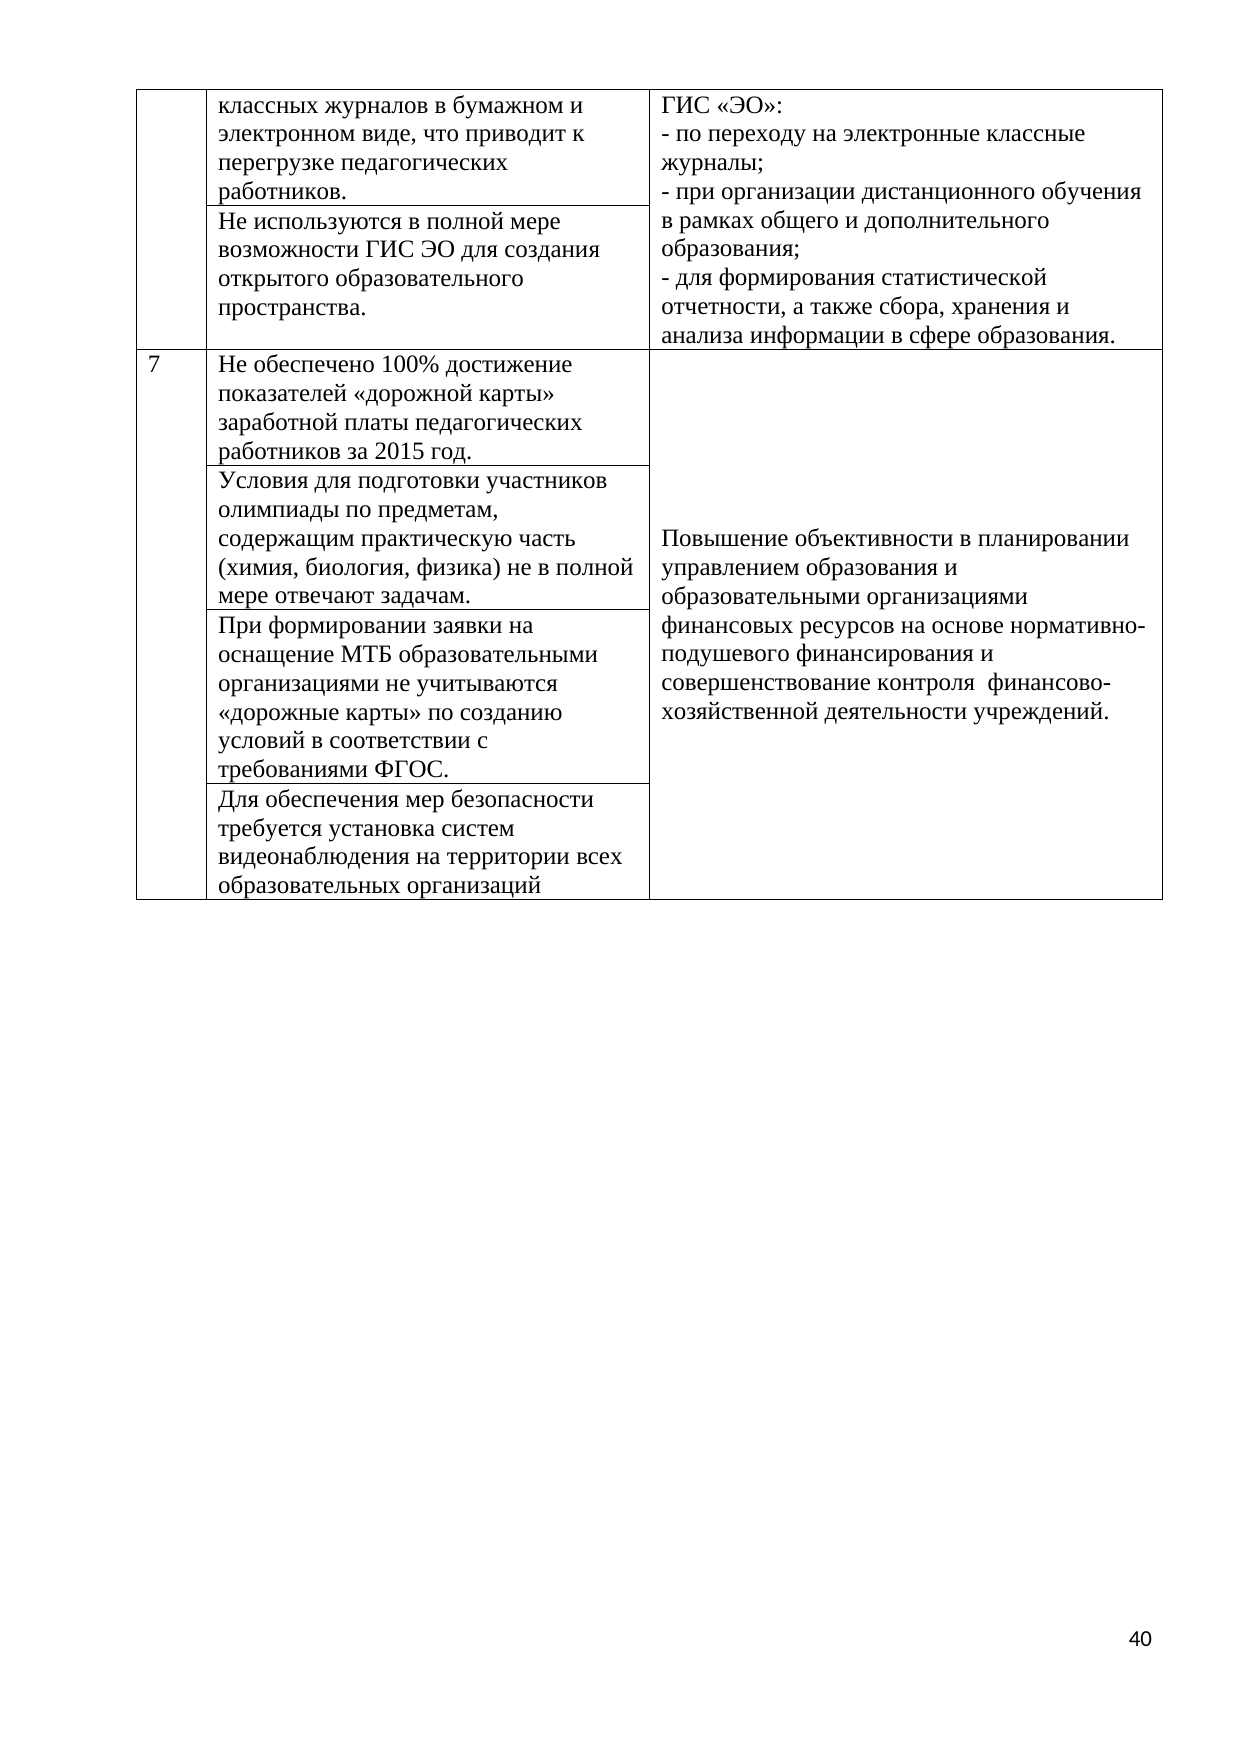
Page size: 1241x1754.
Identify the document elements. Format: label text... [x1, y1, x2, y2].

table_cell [207, 90, 649, 205]
table_cell Не обеспечено 100% достижение показателей «дорожной карты» заработной платы педагогических работников за 2015 год. [207, 350, 649, 464]
table_cell Не используются в полной мере возможности ГИС ЭО для создания открытого образовательного пространства. [207, 206, 649, 348]
table_cell Повышение объективности в планировании управлением образования и образовательными организациями финансовых ресурсов на основе нормативно-подушевого финансирования и совершенствование контроля финансово-хозяйственной деятельности учреждений. [650, 350, 1162, 899]
table_cell Для обеспечения мер безопасности требуется установка систем видеонаблюдения на территории всех образовательных организаций [207, 784, 649, 899]
table_cell Условия для подготовки участников олимпиады по предметам, содержащим практическую часть (химия, биология, физика) не в полной мере отвечают задачам. [207, 466, 649, 609]
table_cell 7 [137, 350, 206, 899]
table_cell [650, 90, 1162, 348]
table_cell 6 [137, 90, 206, 348]
table_cell При формировании заявки на оснащение МТБ образовательными организациями не учитываются «дорожные карты» по созданию условий в соответствии с требованиями ФГОС. [207, 610, 649, 783]
